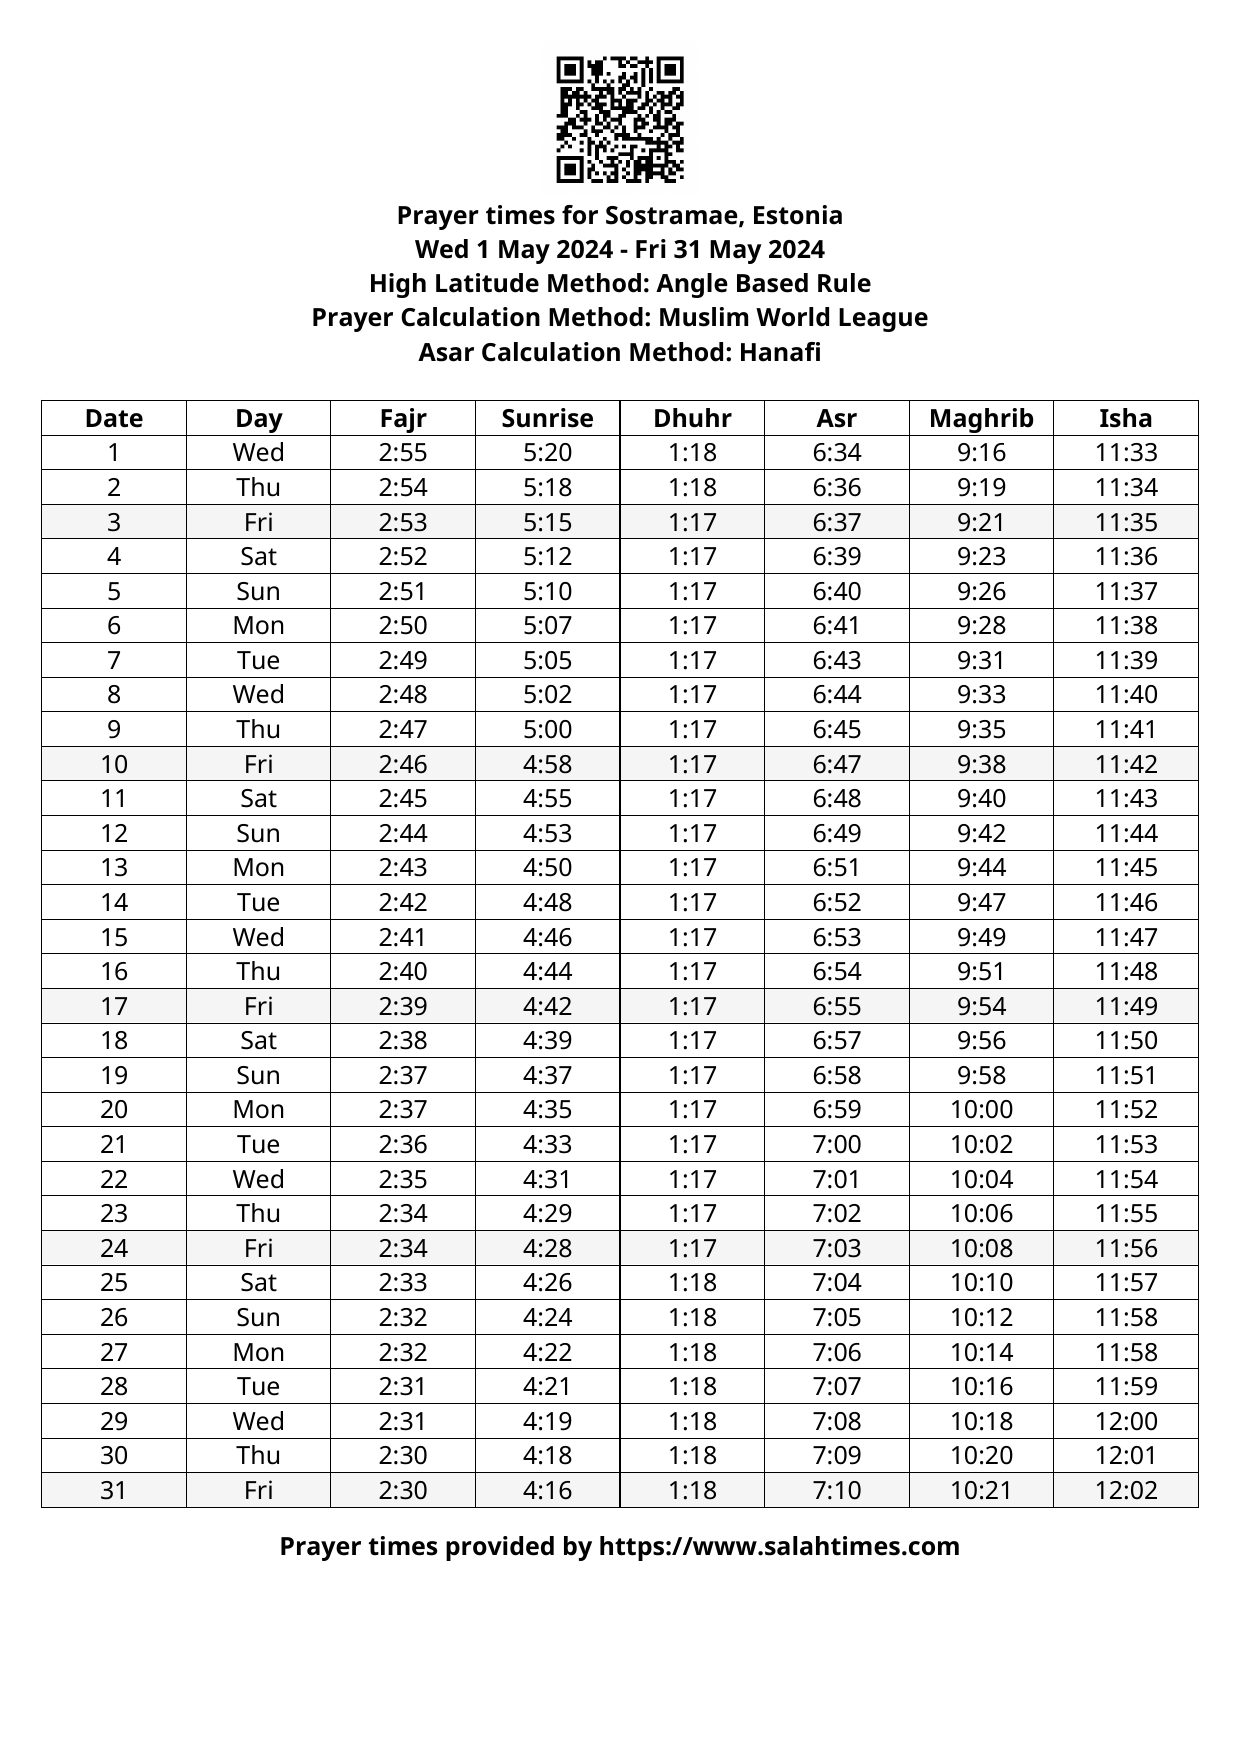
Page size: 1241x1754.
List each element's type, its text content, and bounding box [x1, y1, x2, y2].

table_cell 6:36 [765, 470, 909, 504]
table_cell 11:38 [1054, 609, 1198, 642]
table_cell 7:01 [765, 1162, 909, 1195]
table_cell 1:17 [621, 989, 764, 1022]
text Prayer Calculation Method: Muslim World League [42, 300, 1198, 334]
table_cell 6:37 [765, 505, 909, 538]
table_cell 18 [42, 1024, 186, 1057]
table_cell Tue [187, 1369, 330, 1403]
table_header Dhuhr [621, 401, 764, 434]
table_cell Thu [187, 954, 330, 988]
table_cell 7:08 [765, 1404, 909, 1437]
table_cell 6:41 [765, 609, 909, 642]
table_cell 1:17 [621, 505, 764, 538]
table_cell Sat [187, 1024, 330, 1057]
table_cell 2:52 [331, 539, 475, 573]
table_cell 9:51 [910, 954, 1053, 988]
table_cell 1 [42, 436, 186, 469]
table_cell 4:26 [476, 1266, 619, 1299]
table_cell 7:05 [765, 1300, 909, 1334]
table_cell Tue [187, 1127, 330, 1161]
text Asar Calculation Method: Hanafi [42, 334, 1198, 368]
table_cell 9:35 [910, 712, 1053, 746]
table_cell 2:31 [331, 1369, 475, 1403]
table_cell 10:06 [910, 1196, 1053, 1230]
table_cell Mon [187, 851, 330, 884]
table_cell Wed [187, 1404, 330, 1437]
table_cell 10:12 [910, 1300, 1053, 1334]
table_cell 7:07 [765, 1369, 909, 1403]
table_cell 4:46 [476, 920, 619, 953]
table_cell 4:16 [476, 1473, 619, 1507]
table_cell 2:53 [331, 505, 475, 538]
table_cell 1:17 [621, 851, 764, 884]
table_cell 1:18 [621, 1335, 764, 1368]
table_cell 10:02 [910, 1127, 1053, 1161]
table_cell Mon [187, 1335, 330, 1368]
table_cell Sat [187, 539, 330, 573]
table_cell 11:43 [1054, 781, 1198, 815]
table_cell 7:02 [765, 1196, 909, 1230]
table_cell 6:34 [765, 436, 909, 469]
table_cell 2:32 [331, 1335, 475, 1368]
table_cell 2:34 [331, 1231, 475, 1264]
table_cell 10:10 [910, 1266, 1053, 1299]
table_cell 13 [42, 851, 186, 884]
table_cell 2:31 [331, 1404, 475, 1437]
table_cell 11:53 [1054, 1127, 1198, 1161]
table_cell 1:18 [621, 1369, 764, 1403]
table_cell Sun [187, 816, 330, 849]
table_cell 9:21 [910, 505, 1053, 538]
table_cell 11:50 [1054, 1024, 1198, 1057]
table_cell 2:41 [331, 920, 475, 953]
table_cell 1:18 [621, 1300, 764, 1334]
table_cell 11:56 [1054, 1231, 1198, 1264]
table_cell Wed [187, 1162, 330, 1195]
table_cell 27 [42, 1335, 186, 1368]
table_cell 1:18 [621, 1404, 764, 1437]
table_cell 8 [42, 678, 186, 711]
table_cell 10:20 [910, 1439, 1053, 1472]
table_cell 7:04 [765, 1266, 909, 1299]
table_cell 11:52 [1054, 1093, 1198, 1126]
table_cell 5:05 [476, 643, 619, 677]
table_cell 6:48 [765, 781, 909, 815]
table_cell 6:58 [765, 1058, 909, 1092]
table_cell 2:38 [331, 1024, 475, 1057]
table_cell Wed [187, 920, 330, 953]
table_header Sunrise [476, 401, 619, 434]
text Prayer times for Sostramae, Estonia [42, 198, 1198, 232]
table_cell 9:33 [910, 678, 1053, 711]
table_cell 6:45 [765, 712, 909, 746]
table_cell 2:34 [331, 1196, 475, 1230]
table_cell Thu [187, 712, 330, 746]
table_cell 9:49 [910, 920, 1053, 953]
table_cell Wed [187, 436, 330, 469]
table_cell 6:43 [765, 643, 909, 677]
table_cell 11:34 [1054, 470, 1198, 504]
table_cell 10:16 [910, 1369, 1053, 1403]
table_cell Thu [187, 1196, 330, 1230]
table_cell 5:20 [476, 436, 619, 469]
table_cell 10 [42, 747, 186, 780]
table_cell 5:07 [476, 609, 619, 642]
table_cell 4:33 [476, 1127, 619, 1161]
table_cell 2:37 [331, 1058, 475, 1092]
text High Latitude Method: Angle Based Rule [42, 266, 1198, 300]
table_cell 11:48 [1054, 954, 1198, 988]
table_cell 1:17 [621, 781, 764, 815]
table_cell 1:17 [621, 1058, 764, 1092]
table_cell 19 [42, 1058, 186, 1092]
table_cell 11:46 [1054, 885, 1198, 919]
table_cell 1:17 [621, 747, 764, 780]
table_cell 2:30 [331, 1439, 475, 1472]
table_cell 20 [42, 1093, 186, 1126]
table_cell 11:45 [1054, 851, 1198, 884]
table_cell 1:17 [621, 954, 764, 988]
text Prayer times provided by https://www.salahtimes.com [42, 1528, 1198, 1563]
table_cell 12 [42, 816, 186, 849]
table_cell 2:39 [331, 989, 475, 1022]
table_cell 24 [42, 1231, 186, 1264]
table_cell 2:42 [331, 885, 475, 919]
table_cell 4:21 [476, 1369, 619, 1403]
table_cell 17 [42, 989, 186, 1022]
table_cell 12:00 [1054, 1404, 1198, 1437]
table_cell Fri [187, 1231, 330, 1264]
table_cell 11:57 [1054, 1266, 1198, 1299]
table_cell 3 [42, 505, 186, 538]
table_cell 11:33 [1054, 436, 1198, 469]
table_cell 2:45 [331, 781, 475, 815]
table_cell 5:10 [476, 574, 619, 607]
table_cell Sun [187, 574, 330, 607]
picture [542, 41, 699, 198]
table_cell 6:49 [765, 816, 909, 849]
table_cell 10:08 [910, 1231, 1053, 1264]
table_cell 5:00 [476, 712, 619, 746]
table_cell Sun [187, 1058, 330, 1092]
table_header Day [187, 401, 330, 434]
table_cell Fri [187, 1473, 330, 1507]
table_cell 10:00 [910, 1093, 1053, 1126]
table_cell 16 [42, 954, 186, 988]
table_cell Mon [187, 1093, 330, 1126]
table_cell 7:09 [765, 1439, 909, 1472]
table_cell 1:18 [621, 470, 764, 504]
table_cell Fri [187, 989, 330, 1022]
table_cell 6 [42, 609, 186, 642]
table_cell 1:17 [621, 1127, 764, 1161]
table_cell 9:28 [910, 609, 1053, 642]
table_cell 2:55 [331, 436, 475, 469]
table_cell 11:36 [1054, 539, 1198, 573]
table_cell 29 [42, 1404, 186, 1437]
table_cell 11:44 [1054, 816, 1198, 849]
table_cell 2:36 [331, 1127, 475, 1161]
table_cell 6:59 [765, 1093, 909, 1126]
table_cell 26 [42, 1300, 186, 1334]
table_cell 11 [42, 781, 186, 815]
table_cell 6:52 [765, 885, 909, 919]
table_cell 10:04 [910, 1162, 1053, 1195]
table_cell 9:16 [910, 436, 1053, 469]
table_cell 7:03 [765, 1231, 909, 1264]
table_cell 2:49 [331, 643, 475, 677]
table_cell 7:06 [765, 1335, 909, 1368]
table_cell Wed [187, 678, 330, 711]
table_cell 1:17 [621, 885, 764, 919]
table_cell 4:31 [476, 1162, 619, 1195]
table_cell 9:44 [910, 851, 1053, 884]
table_cell 1:17 [621, 574, 764, 607]
table_cell 5:18 [476, 470, 619, 504]
text Wed 1 May 2024 - Fri 31 May 2024 [42, 232, 1198, 266]
table_cell Sat [187, 1266, 330, 1299]
table_cell 12:02 [1054, 1473, 1198, 1507]
table_cell 4:24 [476, 1300, 619, 1334]
table_cell 2:48 [331, 678, 475, 711]
table_cell 4:42 [476, 989, 619, 1022]
table_cell 9:26 [910, 574, 1053, 607]
table_cell 11:54 [1054, 1162, 1198, 1195]
table_cell 1:18 [621, 1439, 764, 1472]
table_cell Fri [187, 747, 330, 780]
table_cell 2:43 [331, 851, 475, 884]
table_cell 1:17 [621, 816, 764, 849]
table_cell 1:17 [621, 609, 764, 642]
table_cell 4:39 [476, 1024, 619, 1057]
table_cell 4:18 [476, 1439, 619, 1472]
table_cell 1:17 [621, 1196, 764, 1230]
table_header Asr [765, 401, 909, 434]
table_header Isha [1054, 401, 1198, 434]
table_cell 6:55 [765, 989, 909, 1022]
table_cell 6:53 [765, 920, 909, 953]
table_cell 6:51 [765, 851, 909, 884]
table_cell 22 [42, 1162, 186, 1195]
table_cell 4:53 [476, 816, 619, 849]
table_cell 2:51 [331, 574, 475, 607]
table_cell 6:47 [765, 747, 909, 780]
table_cell 12:01 [1054, 1439, 1198, 1472]
table_cell 4:29 [476, 1196, 619, 1230]
table_cell 6:40 [765, 574, 909, 607]
table_cell Sat [187, 781, 330, 815]
table_cell 1:17 [621, 712, 764, 746]
table_cell 9:56 [910, 1024, 1053, 1057]
table_cell 1:17 [621, 539, 764, 573]
table_cell 9:38 [910, 747, 1053, 780]
table_cell 1:18 [621, 1473, 764, 1507]
table_cell 9:47 [910, 885, 1053, 919]
table_cell 11:41 [1054, 712, 1198, 746]
table_cell 2:50 [331, 609, 475, 642]
table_cell 21 [42, 1127, 186, 1161]
table_cell 10:14 [910, 1335, 1053, 1368]
table_cell 4:37 [476, 1058, 619, 1092]
table_cell 9:40 [910, 781, 1053, 815]
table_cell 4:35 [476, 1093, 619, 1126]
table_cell 11:40 [1054, 678, 1198, 711]
table_cell 2:35 [331, 1162, 475, 1195]
table_cell 1:17 [621, 1162, 764, 1195]
table_cell 11:42 [1054, 747, 1198, 780]
table_cell 5:02 [476, 678, 619, 711]
table_cell 4 [42, 539, 186, 573]
table_cell 4:50 [476, 851, 619, 884]
table_cell 2:44 [331, 816, 475, 849]
table_cell 9:23 [910, 539, 1053, 573]
table_cell 9:54 [910, 989, 1053, 1022]
table_cell 5 [42, 574, 186, 607]
table_cell 28 [42, 1369, 186, 1403]
table_cell 2:30 [331, 1473, 475, 1507]
table_cell 6:54 [765, 954, 909, 988]
table_cell 11:37 [1054, 574, 1198, 607]
table_cell 2 [42, 470, 186, 504]
table_cell 4:22 [476, 1335, 619, 1368]
table_cell 2:33 [331, 1266, 475, 1299]
table_cell 11:51 [1054, 1058, 1198, 1092]
table_cell 6:57 [765, 1024, 909, 1057]
table_cell Thu [187, 470, 330, 504]
table_cell 9:42 [910, 816, 1053, 849]
table_cell 23 [42, 1196, 186, 1230]
table_cell 4:19 [476, 1404, 619, 1437]
table_cell 1:17 [621, 1231, 764, 1264]
table_cell 31 [42, 1473, 186, 1507]
table_cell 4:58 [476, 747, 619, 780]
table_cell 10:18 [910, 1404, 1053, 1437]
table_cell 1:18 [621, 436, 764, 469]
table_cell 5:12 [476, 539, 619, 573]
table_cell 2:37 [331, 1093, 475, 1126]
table_cell 4:44 [476, 954, 619, 988]
table_cell 11:59 [1054, 1369, 1198, 1403]
table_cell 9 [42, 712, 186, 746]
table_cell 15 [42, 920, 186, 953]
table_cell 11:35 [1054, 505, 1198, 538]
table_cell 11:58 [1054, 1300, 1198, 1334]
table_cell 9:58 [910, 1058, 1053, 1092]
table_cell 1:17 [621, 643, 764, 677]
table_cell Tue [187, 643, 330, 677]
table_cell 6:44 [765, 678, 909, 711]
table_cell Thu [187, 1439, 330, 1472]
table_cell 4:28 [476, 1231, 619, 1264]
table_cell 2:47 [331, 712, 475, 746]
table_cell Fri [187, 505, 330, 538]
table_cell 9:31 [910, 643, 1053, 677]
table_cell 25 [42, 1266, 186, 1299]
table_cell 1:17 [621, 920, 764, 953]
table_header Maghrib [910, 401, 1053, 434]
table_cell 10:21 [910, 1473, 1053, 1507]
table_cell 7 [42, 643, 186, 677]
table_cell 7:10 [765, 1473, 909, 1507]
table_cell Mon [187, 609, 330, 642]
table_cell 2:32 [331, 1300, 475, 1334]
table_cell 11:55 [1054, 1196, 1198, 1230]
table_cell 11:49 [1054, 989, 1198, 1022]
table_cell 1:17 [621, 1024, 764, 1057]
table_cell 5:15 [476, 505, 619, 538]
table_cell 1:17 [621, 1093, 764, 1126]
table_cell 1:18 [621, 1266, 764, 1299]
table_header Fajr [331, 401, 475, 434]
table_cell 30 [42, 1439, 186, 1472]
table_cell 11:47 [1054, 920, 1198, 953]
table_cell Sun [187, 1300, 330, 1334]
table_cell 11:58 [1054, 1335, 1198, 1368]
table_header Date [42, 401, 186, 434]
table_cell 9:19 [910, 470, 1053, 504]
table_cell 14 [42, 885, 186, 919]
table_cell 1:17 [621, 678, 764, 711]
table_cell 2:46 [331, 747, 475, 780]
table_cell 4:55 [476, 781, 619, 815]
table_cell 4:48 [476, 885, 619, 919]
table_cell 11:39 [1054, 643, 1198, 677]
table_cell 2:40 [331, 954, 475, 988]
table_cell 6:39 [765, 539, 909, 573]
table_cell 2:54 [331, 470, 475, 504]
table_cell Tue [187, 885, 330, 919]
table_cell 7:00 [765, 1127, 909, 1161]
